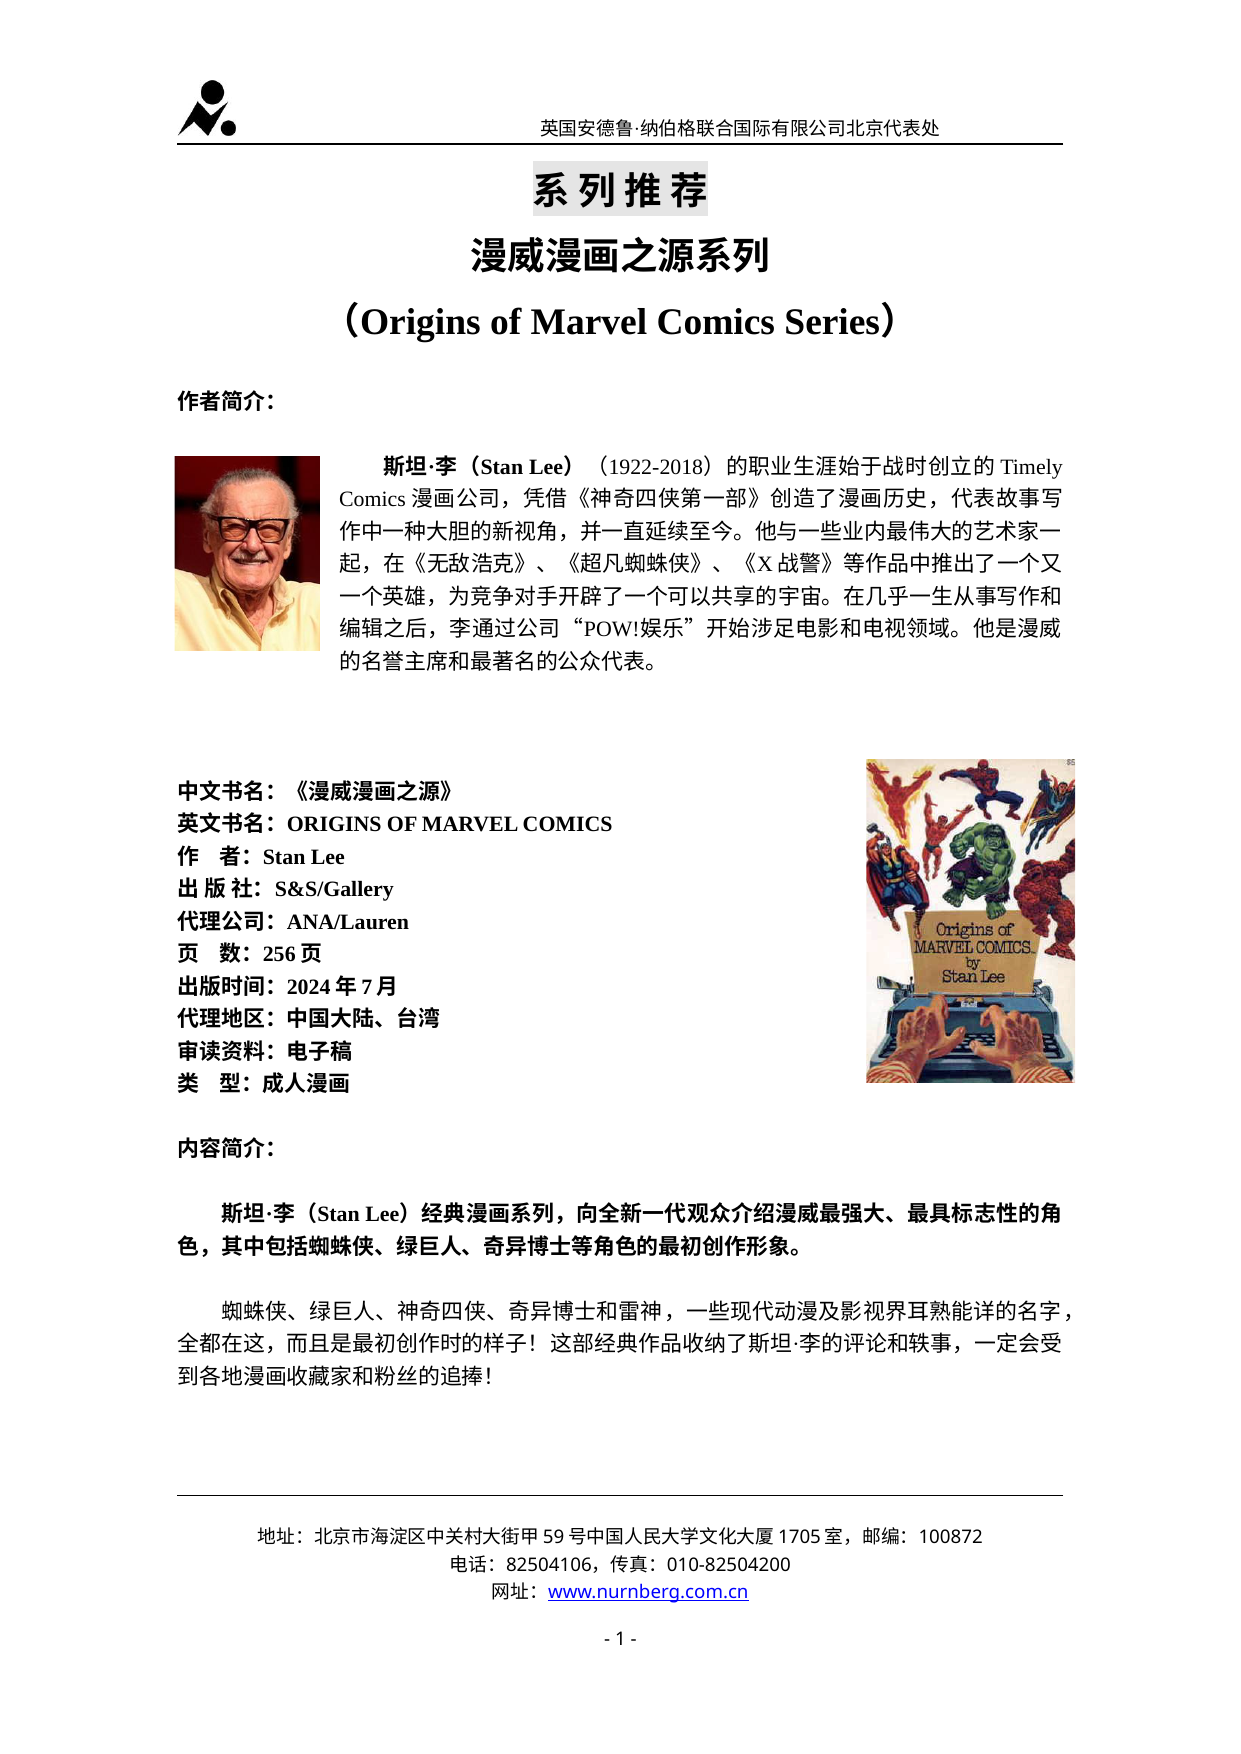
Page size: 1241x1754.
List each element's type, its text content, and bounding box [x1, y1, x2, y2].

text 代理地区：中国大陆、台湾 [177, 1001, 865, 1033]
text 页 数：256页 [177, 936, 865, 968]
text 作者简介： [177, 383, 1063, 416]
text 中文书名：《漫威漫画之源》 [177, 773, 865, 806]
text 系 列 推 荐 [177, 156, 1063, 221]
text 斯坦·李（Stan Lee）（1922-2018）的职业生涯始于战时创立的Timely Comics漫画公司，凭借《神奇四侠第一部》创造了漫画历史，代表故事写作中一种大胆的新视角，并一直延续至今。他与一些业内最伟大的艺术家一起，在《无敌浩克》、《超凡蜘蛛侠》、《X战警》等作品中推出了一个又一个英雄，为竞争对手开辟了一个可以共享的宇宙。在几乎一生从事写作和编辑之后，李通过公司“POW!娱乐”开始涉足电影和电视领域。他是漫威的名誉主席和最著名的公众代表。 [177, 448, 1063, 676]
text 英文书名：ORIGINS OF MARVEL COMICS [177, 806, 865, 838]
picture [177, 80, 236, 136]
text 出 版 社：S&S/Gallery [177, 871, 865, 903]
text 类 型：成人漫画 [177, 1066, 1063, 1098]
picture [174, 456, 320, 651]
text （Origins of Marvel Comics Series） [177, 286, 1063, 351]
text 出版时间：2024年7月 [177, 968, 865, 1001]
text 作 者：Stan Lee [177, 838, 865, 871]
text 代理公司：ANA/Lauren [177, 903, 865, 936]
text 蜘蛛侠、绿巨人、神奇四侠、奇异博士和雷神，一些现代动漫及影视界耳熟能详的名字，全都在这，而且是最初创作时的样子！这部经典作品收纳了斯坦·李的评论和轶事，一定会受到各地漫画收藏家和粉丝的追捧！ [177, 1293, 1063, 1391]
text 斯坦·李（Stan Lee）经典漫画系列，向全新一代观众介绍漫威最强大、最具标志性的角色，其中包括蜘蛛侠、绿巨人、奇异博士等角色的最初创作形象。 [177, 1196, 1063, 1261]
picture [865, 759, 1077, 1082]
text 审读资料：电子稿 [177, 1033, 865, 1066]
text 内容简介： [177, 1131, 1063, 1163]
text 漫威漫画之源系列 [177, 221, 1063, 286]
